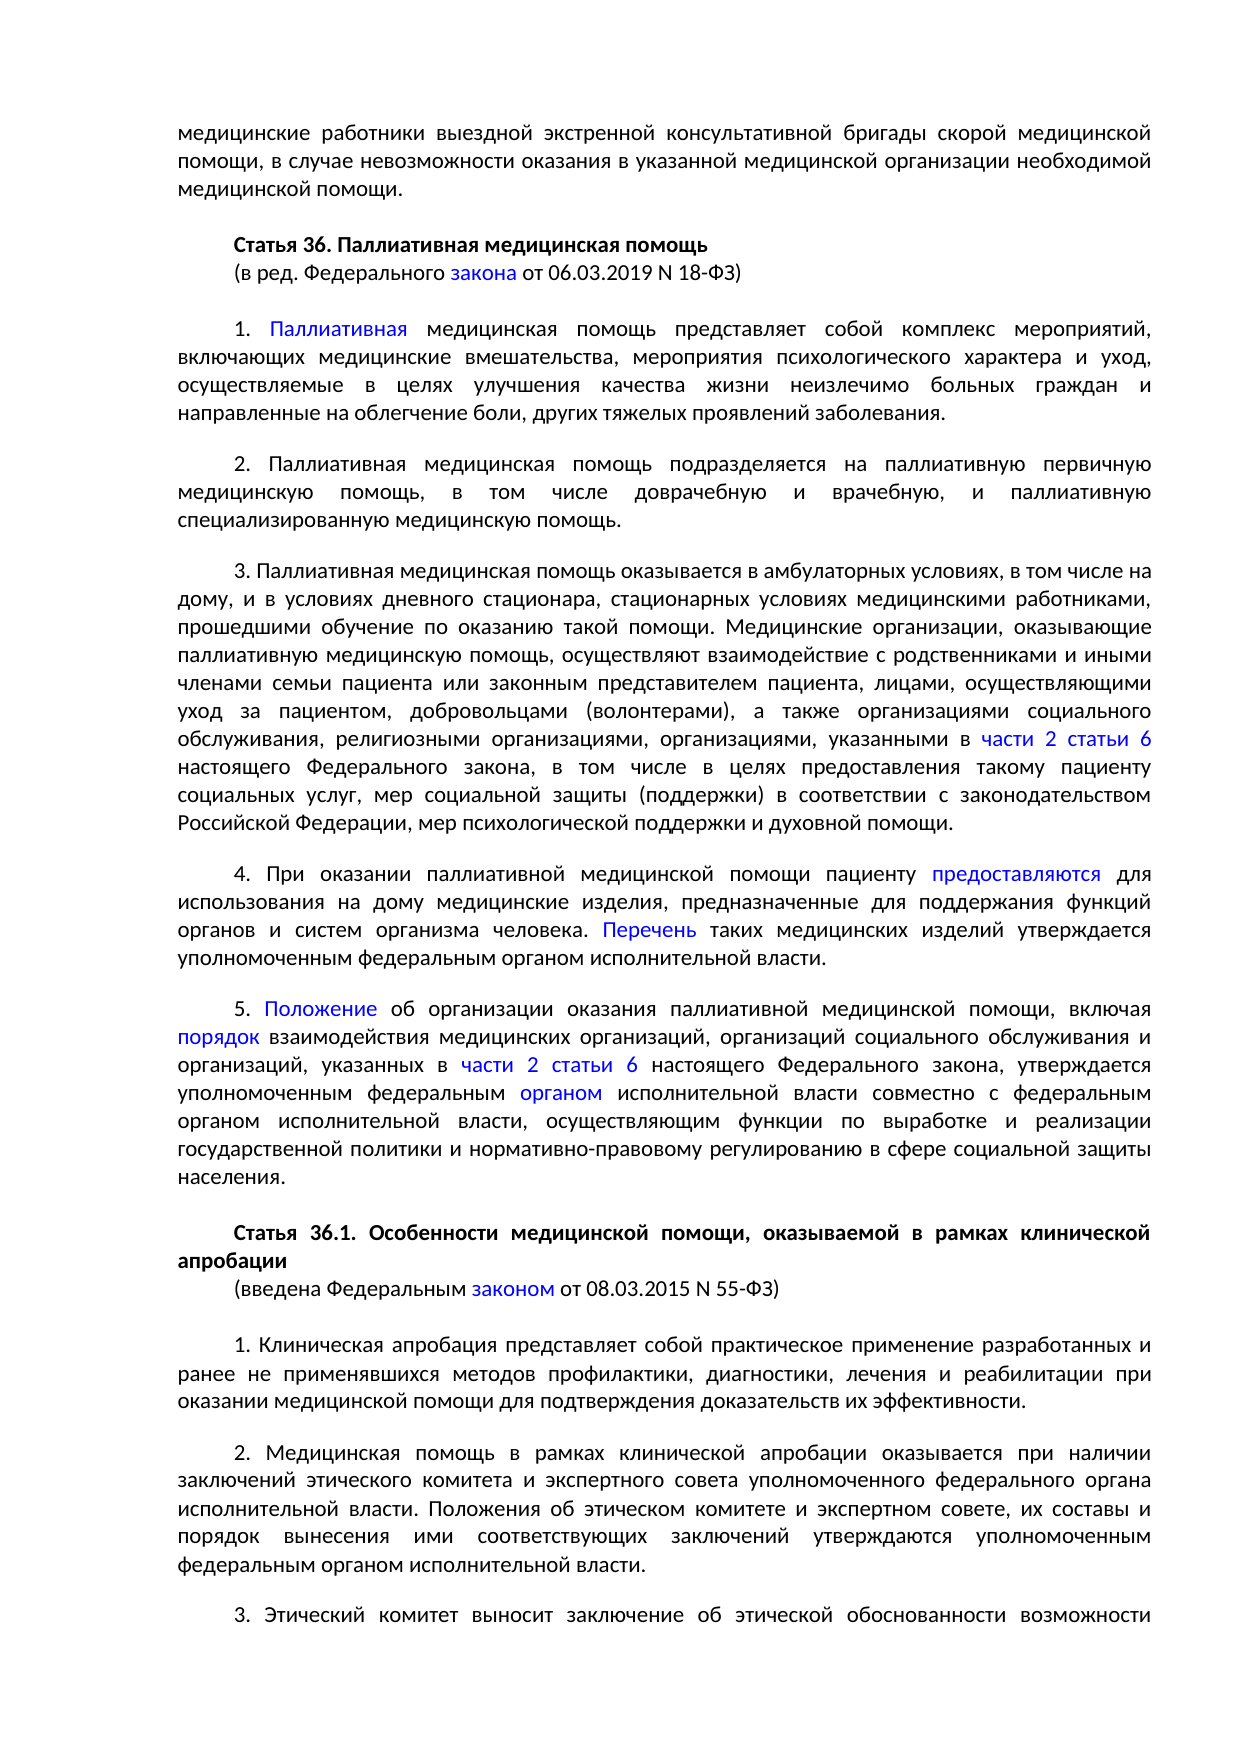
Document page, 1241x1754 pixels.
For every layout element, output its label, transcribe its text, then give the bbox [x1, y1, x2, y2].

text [177, 1601, 1152, 1629]
text (введена Федеральным законом от 08.03.2015 N 55-ФЗ) [177, 1274, 1152, 1303]
text 3. Паллиативная медицинская помощь оказывается в амбулаторных условиях, в том числе на дому, и в условиях дневного стационара, стационарных условиях медицинскими работниками, прошедшими обучение по оказанию такой помощи. Медицинские организации, оказывающие паллиативную медицинскую помощь, осуществляют взаимодействие с родственниками и иными членами семьи пациента или законным представителем пациента, лицами, осуществляющими уход за пациентом, добровольцами (волонтерами), а также организациями социального обслуживания, религиозными организациями, организациями, указанными в части 2 статьи 6 настоящего Федерального закона, в том числе в целях предоставления такому пациенту социальных услуг, мер социальной защиты (поддержки) в соответствии с законодательством Российской Федерации, мер психологической поддержки и духовной помощи. [177, 556, 1152, 836]
text 1. Паллиативная медицинская помощь представляет собой комплекс мероприятий, включающих медицинские вмешательства, мероприятия психологического характера и уход, осуществляемые в целях улучшения качества жизни неизлечимо больных граждан и направленные на облегчение боли, других тяжелых проявлений заболевания. [177, 314, 1152, 426]
text 1. Клиническая апробация представляет собой практическое применение разработанных и ранее не применявшихся методов профилактики, диагностики, лечения и реабилитации при оказании медицинской помощи для подтверждения доказательств их эффективности. [177, 1331, 1152, 1415]
text (в ред. Федерального закона от 06.03.2019 N 18-ФЗ) [177, 258, 1152, 286]
text 4. При оказании паллиативной медицинской помощи пациенту предоставляются для использования на дому медицинские изделия, предназначенные для поддержания функций органов и систем организма человека. Перечень таких медицинских изделий утверждается уполномоченным федеральным органом исполнительной власти. [177, 859, 1152, 971]
title Статья 36. Паллиативная медицинская помощь [177, 230, 1152, 258]
text 5. Положение об организации оказания паллиативной медицинской помощи, включая порядок взаимодействия медицинских организаций, организаций социального обслуживания и организаций, указанных в части 2 статьи 6 настоящего Федерального закона, утверждается уполномоченным федеральным органом исполнительной власти совместно с федеральным органом исполнительной власти, осуществляющим функции по выработке и реализации государственной политики и нормативно-правовому регулированию в сфере социальной защиты населения. [177, 994, 1152, 1191]
text 2. Медицинская помощь в рамках клинической апробации оказывается при наличии заключений этического комитета и экспертного совета уполномоченного федерального органа исполнительной власти. Положения об этическом комитете и экспертном совете, их составы и порядок вынесения ими соответствующих заключений утверждаются уполномоченным федеральным органом исполнительной власти. [177, 1438, 1152, 1578]
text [177, 118, 1152, 202]
text 2. Паллиативная медицинская помощь подразделяется на паллиативную первичную медицинскую помощь, в том числе доврачебную и врачебную, и паллиативную специализированную медицинскую помощь. [177, 449, 1152, 533]
title Статья 36.1. Особенности медицинской помощи, оказываемой в рамках клинической апробации [177, 1218, 1152, 1274]
